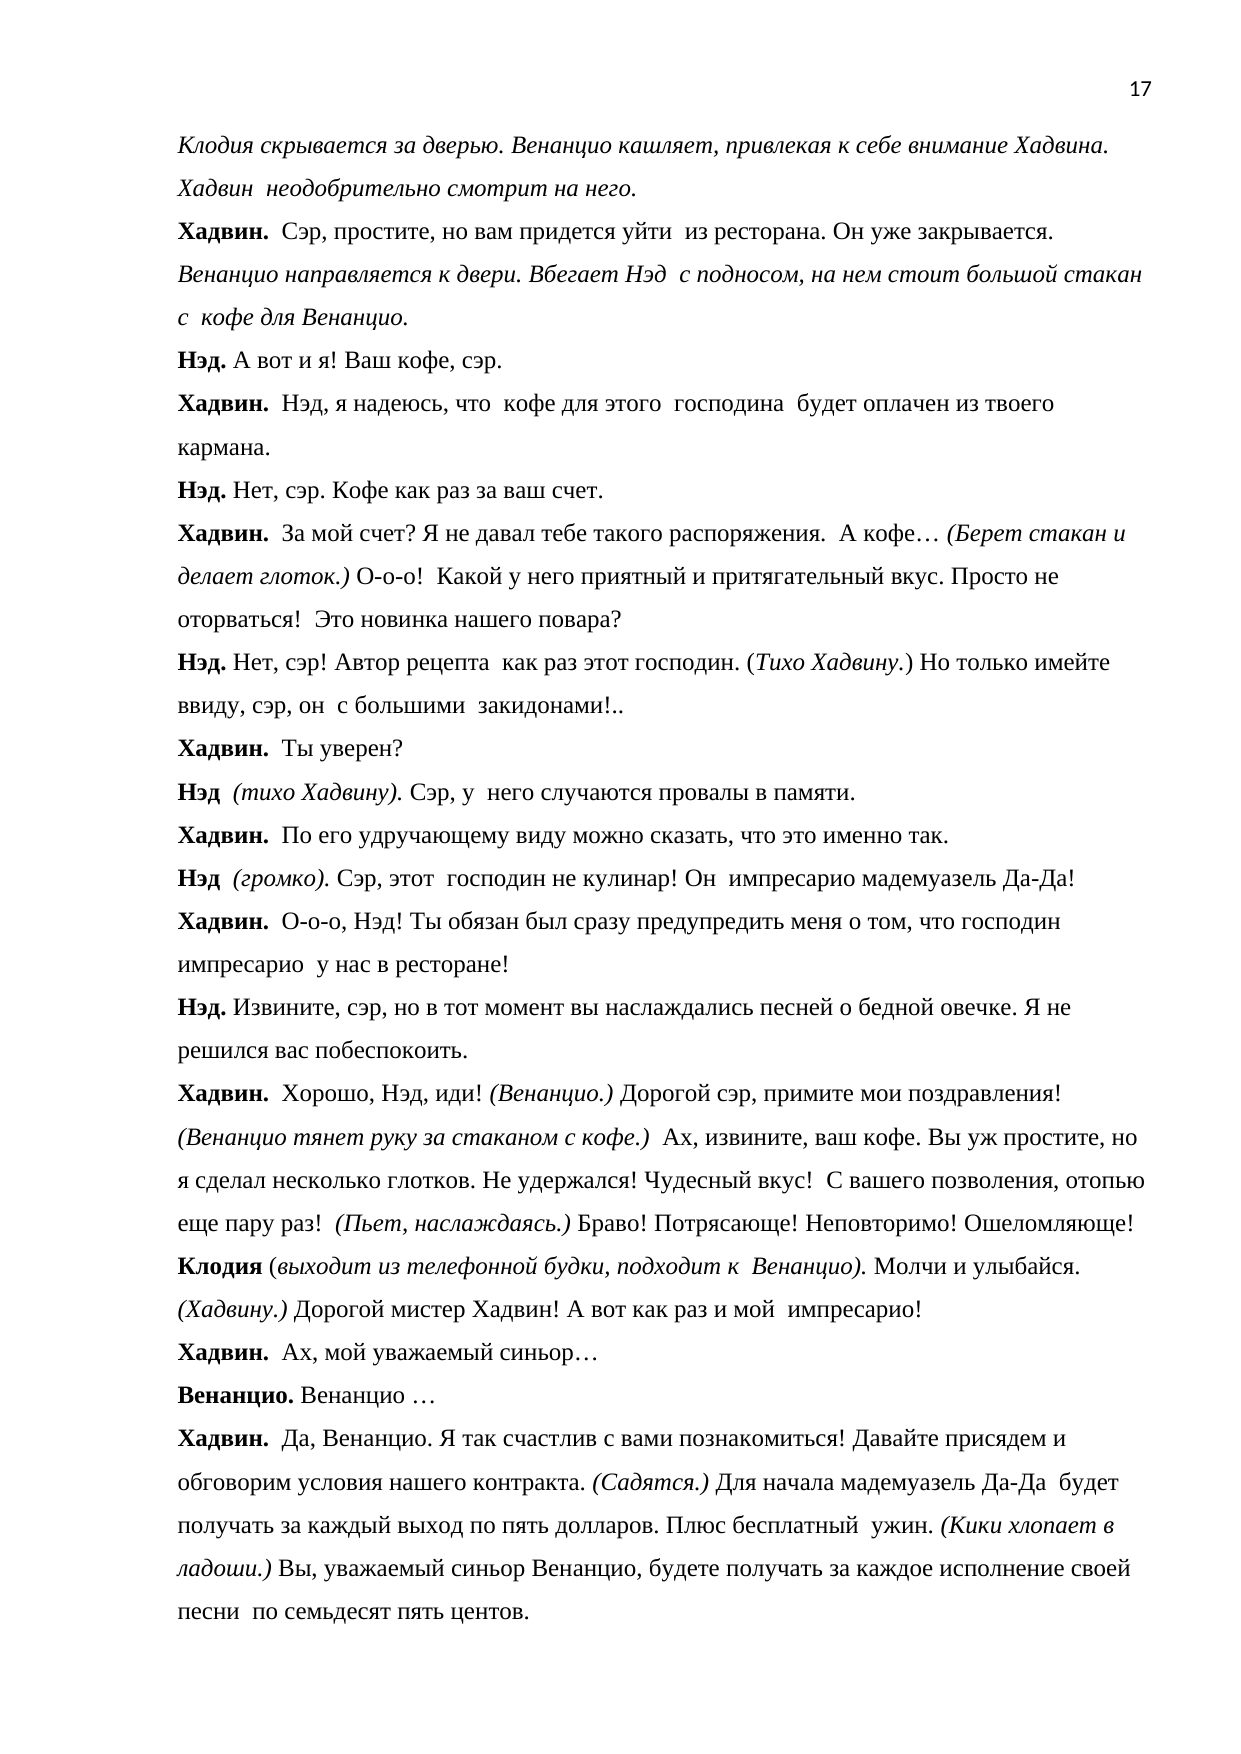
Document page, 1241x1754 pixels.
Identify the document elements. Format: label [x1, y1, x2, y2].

text [177, 130, 1152, 1625]
